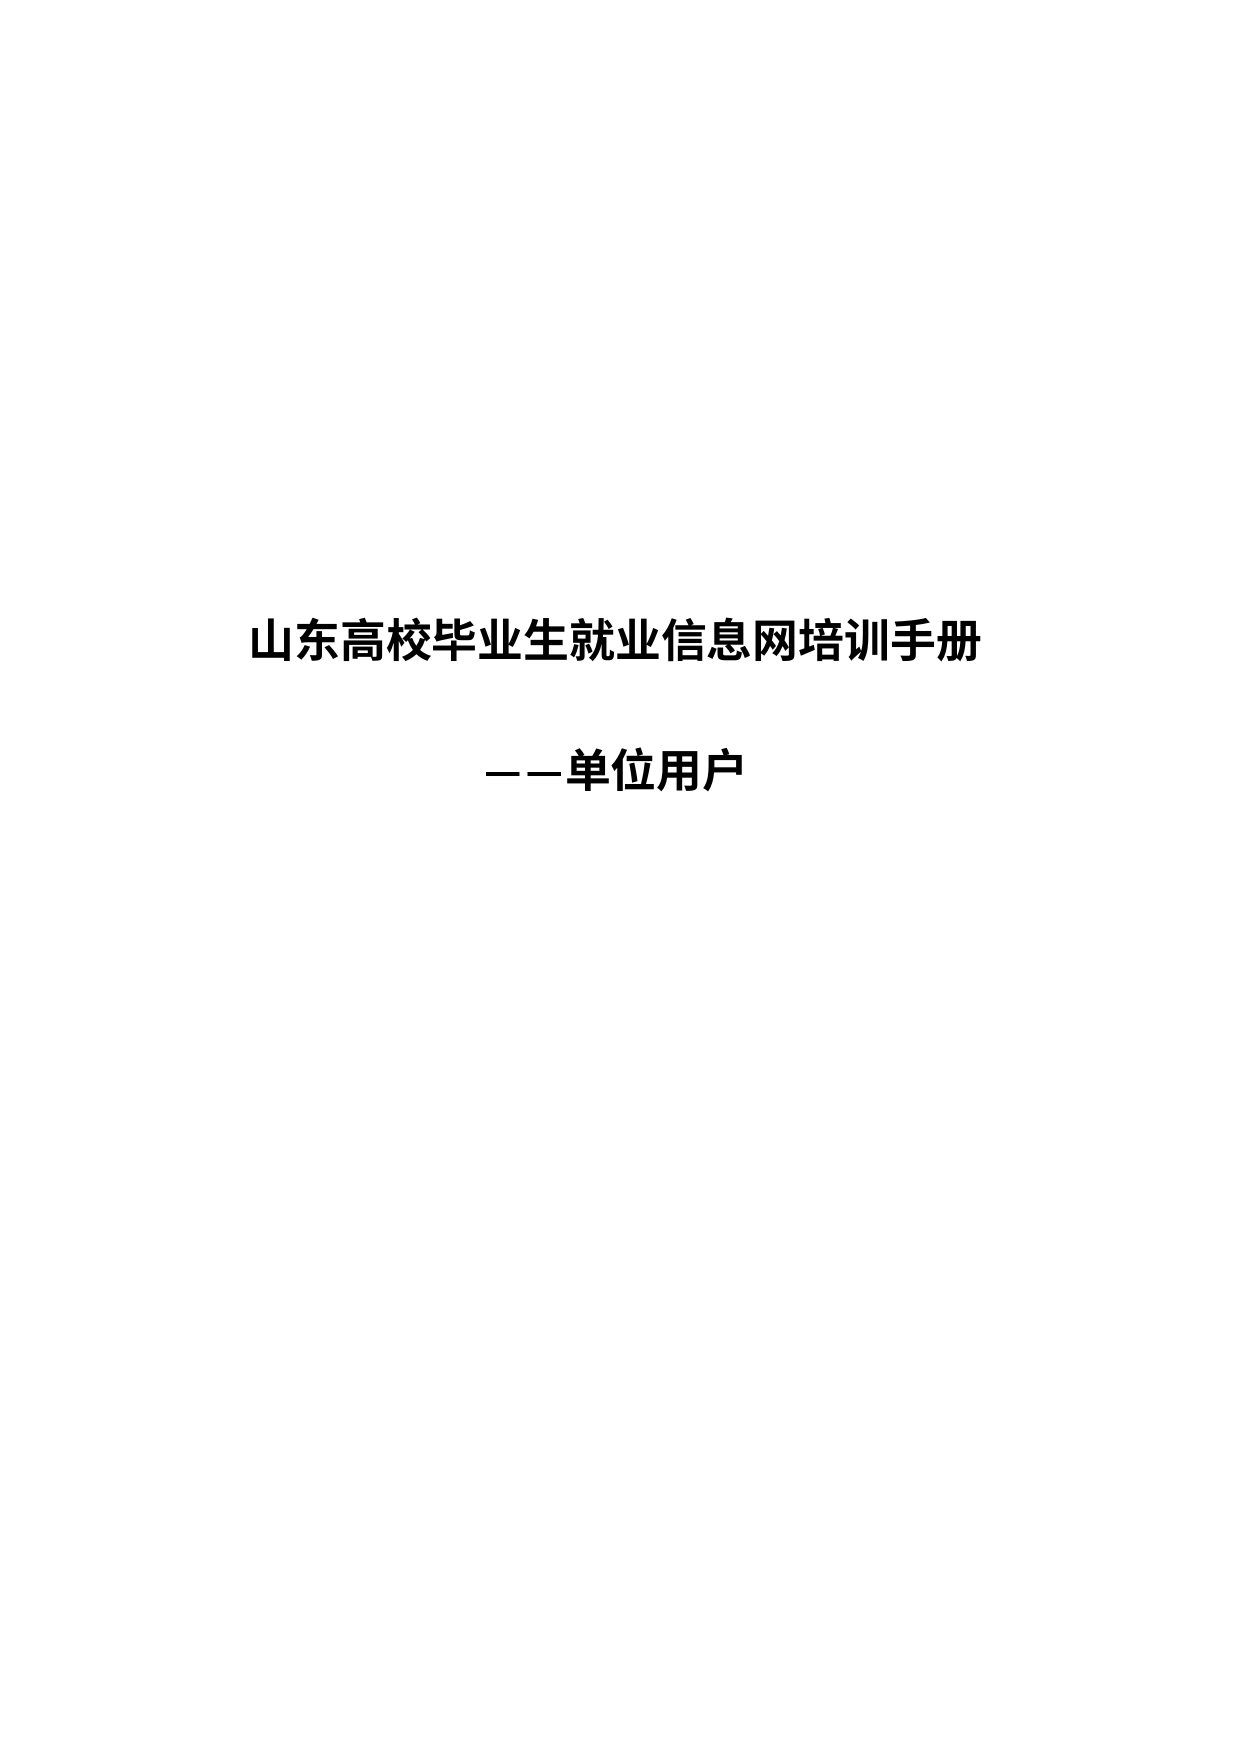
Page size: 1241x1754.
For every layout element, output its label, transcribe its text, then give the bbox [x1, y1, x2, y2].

text ——单位用户 [177, 719, 1053, 817]
text 山东高校毕业生就业信息网培训手册 [177, 588, 1053, 686]
